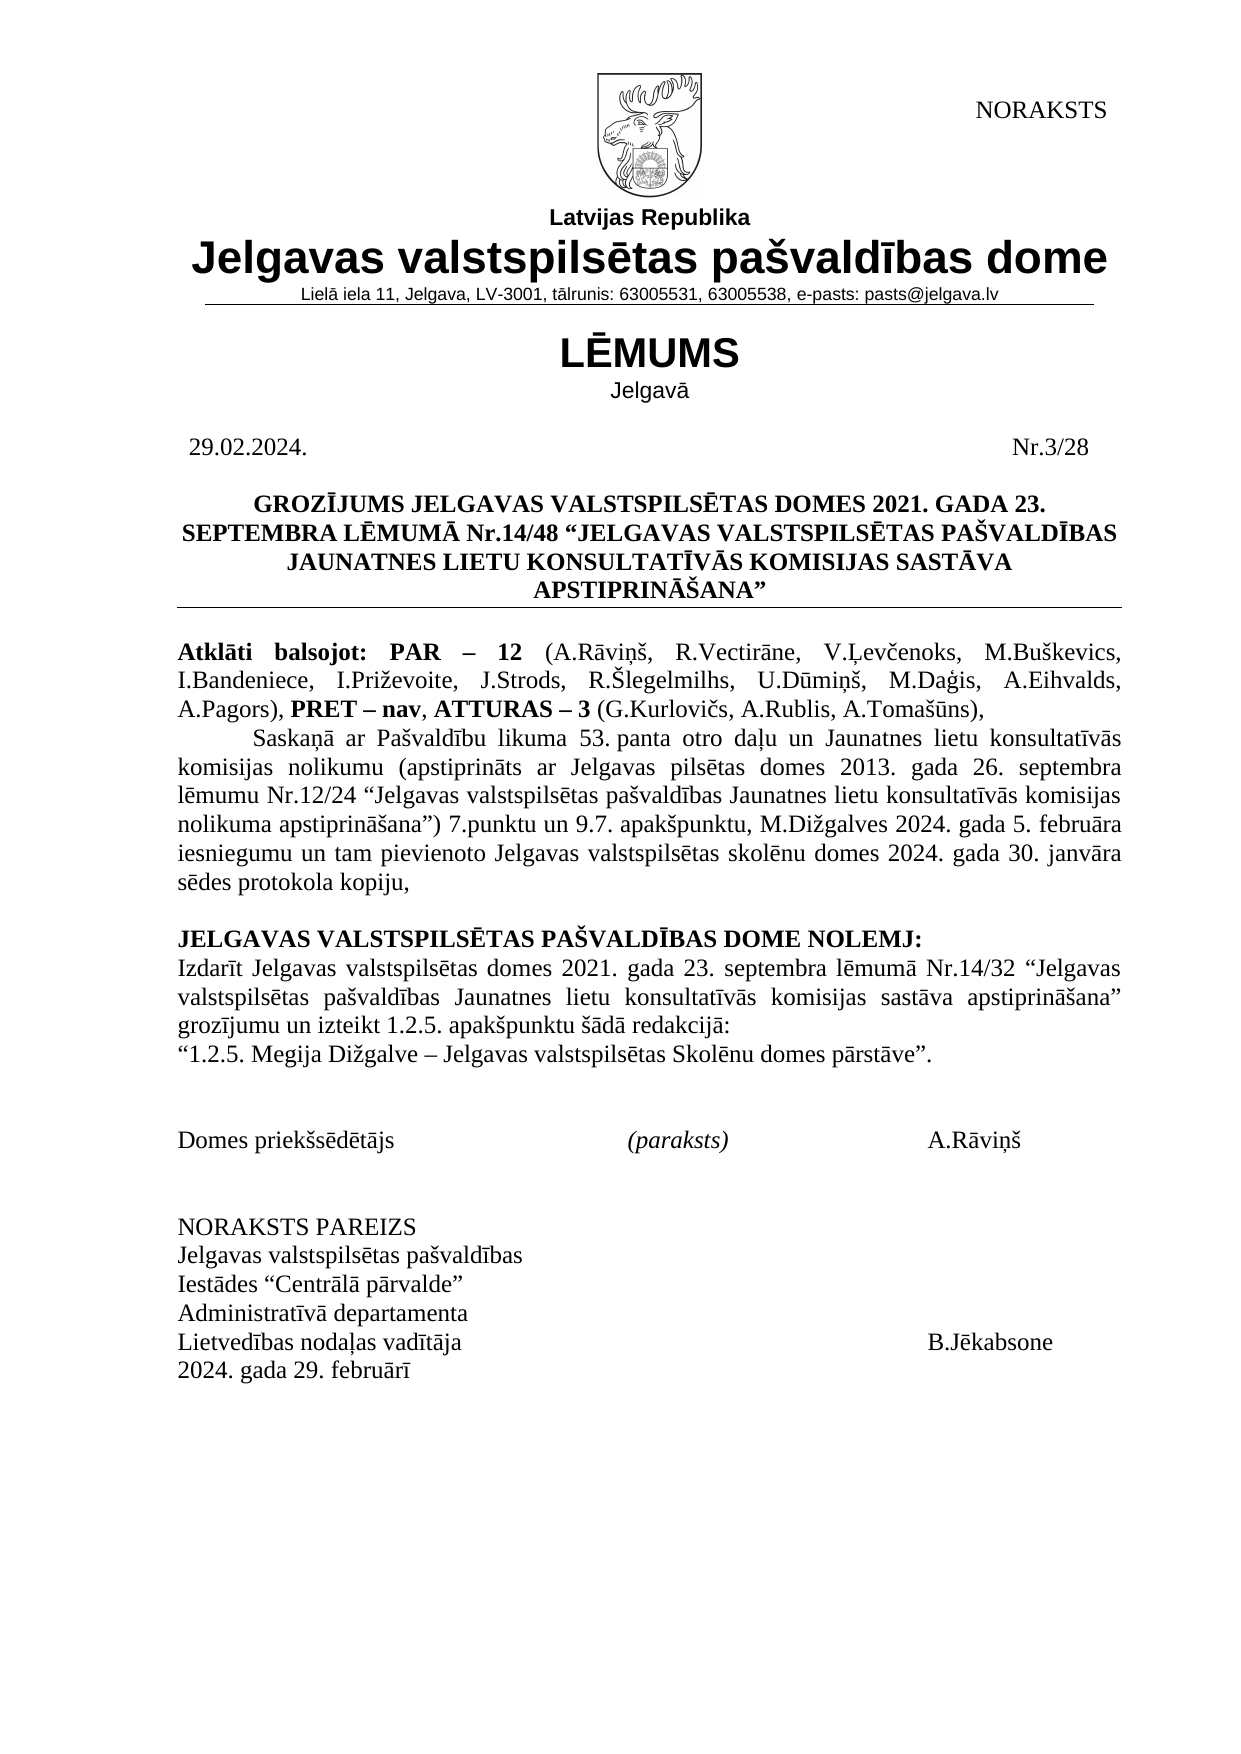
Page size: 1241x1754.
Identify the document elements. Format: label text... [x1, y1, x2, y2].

text “1.2.5. Megija Dižgalve – Jelgavas valstspilsētas Skolēnu domes pārstāve”. [177, 1039, 1122, 1068]
picture [597, 73, 702, 198]
table_header 29.02.2024. [177, 432, 1001, 461]
subtitle GROZĪJUMS JELGAVAS VALSTSPILSĒTAS DOMES 2021. GADA 23. SEPTEMBRA LĒMUMĀ Nr.14/48 “JELGAVAS VALSTSPILSĒTAS PAŠVALDĪBAS JAUNATNES LIETU KONSULTATĪVĀS KOMISIJAS SASTĀVA APSTIPRINĀŠANA” [177, 489, 1122, 607]
text JELGAVAS VALSTSPILSĒTAS PAŠVALDĪBAS DOME NOLEMJ: [177, 924, 1122, 953]
text 2024. gada 29. februārī [177, 1356, 1122, 1384]
text NORAKSTS PAREIZS [177, 1212, 1122, 1241]
text Atklāti balsojot: PAR – 12 (A.Rāviņš, R.Vectirāne, V.Ļevčenoks, M.Buškevics, I.Bandeniece, I.Priževoite, J.Strods, R.Šlegelmilhs, U.Dūmiņš, M.Daģis, A.Eihvalds, A.Pagors), PRET – nav, ATTURAS – 3 (G.Kurlovičs, A.Rublis, A.Tomašūns), [177, 637, 1122, 723]
text Iestādes “Centrālā pārvalde” [177, 1269, 1122, 1298]
text Domes priekšsēdētājs (paraksts) A.Rāviņš [177, 1126, 1122, 1154]
text Lietvedības nodaļas vadītāja B.Jēkabsone [177, 1327, 1122, 1356]
text Saskaņā ar Pašvaldību likuma 53. panta otro daļu un Jaunatnes lietu konsultatīvās komisijas nolikumu (apstiprināts ar Jelgavas pilsētas domes 2013. gada 26. septembra lēmumu Nr.12/24 “Jelgavas valstspilsētas pašvaldības Jaunatnes lietu konsultatīvās komisijas nolikuma apstiprināšana”) 7.punktu un 9.7. apakšpunktu, M.Dižgalves 2024. gada 5. februāra iesniegumu un tam pievienoto Jelgavas valstspilsētas skolēnu domes 2024. gada 30. janvāra sēdes protokola kopiju, [177, 723, 1122, 896]
text Jelgavas valstspilsētas pašvaldības [177, 1241, 1122, 1269]
text Administratīvā departamenta [177, 1298, 1122, 1327]
text Izdarīt Jelgavas valstspilsētas domes 2021. gada 23. septembra lēmumā Nr.14/32 “Jelgavas valstspilsētas pašvaldības Jaunatnes lietu konsultatīvās komisijas sastāva apstiprināšana” grozījumu un izteikt 1.2.5. apakšpunktu šādā redakcijā: [177, 953, 1122, 1039]
table_header Nr.3/28 [1001, 432, 1119, 461]
